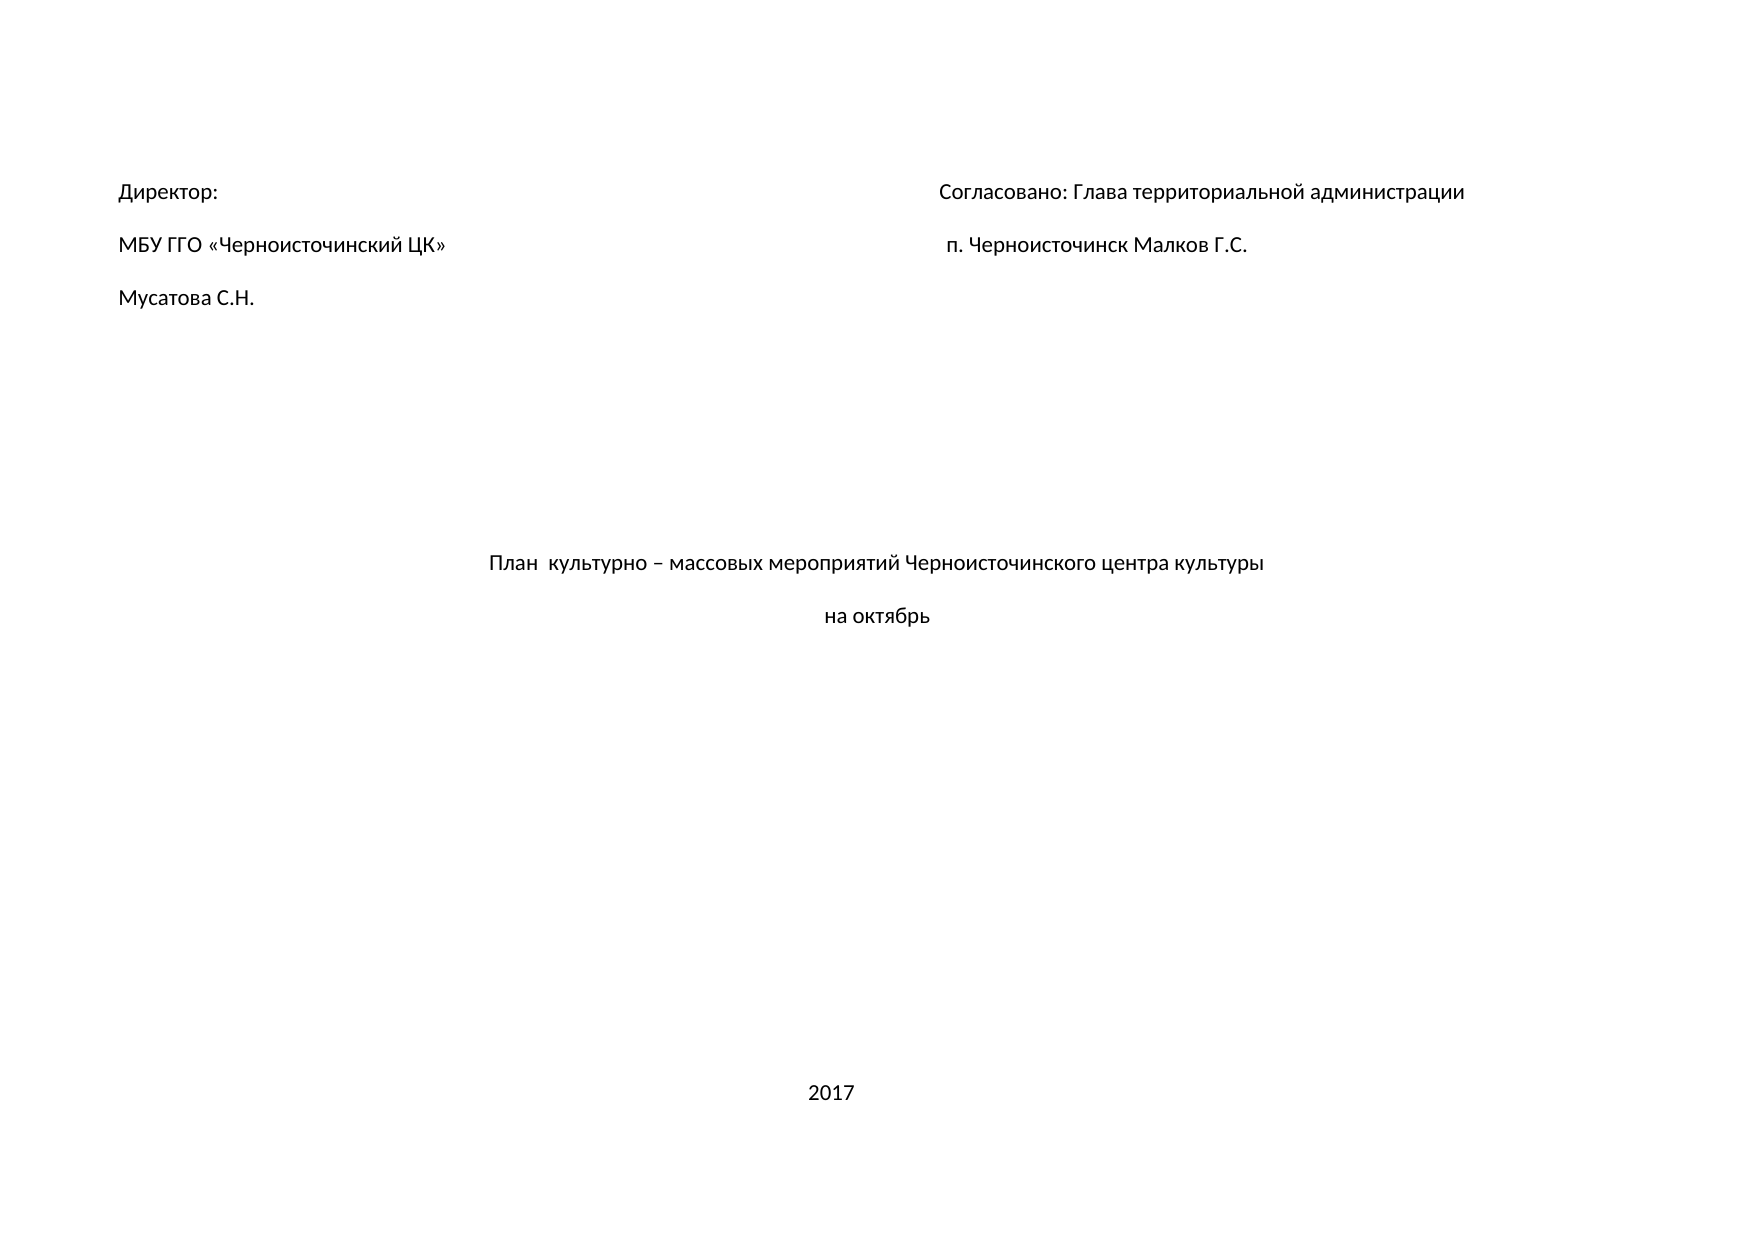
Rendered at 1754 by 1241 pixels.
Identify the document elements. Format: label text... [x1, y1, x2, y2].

text на октябрь [118, 601, 1636, 629]
text Мусатова С.Н. [118, 283, 1636, 311]
text 2017 [118, 1078, 1636, 1107]
text План культурно – массовых мероприятий Черноисточинского центра культуры [118, 548, 1636, 576]
text Директор: Согласовано: Глава территориальной администрации [118, 177, 1636, 205]
text МБУ ГГО «Черноисточинский ЦК» п. Черноисточинск Малков Г.С. [118, 230, 1636, 258]
